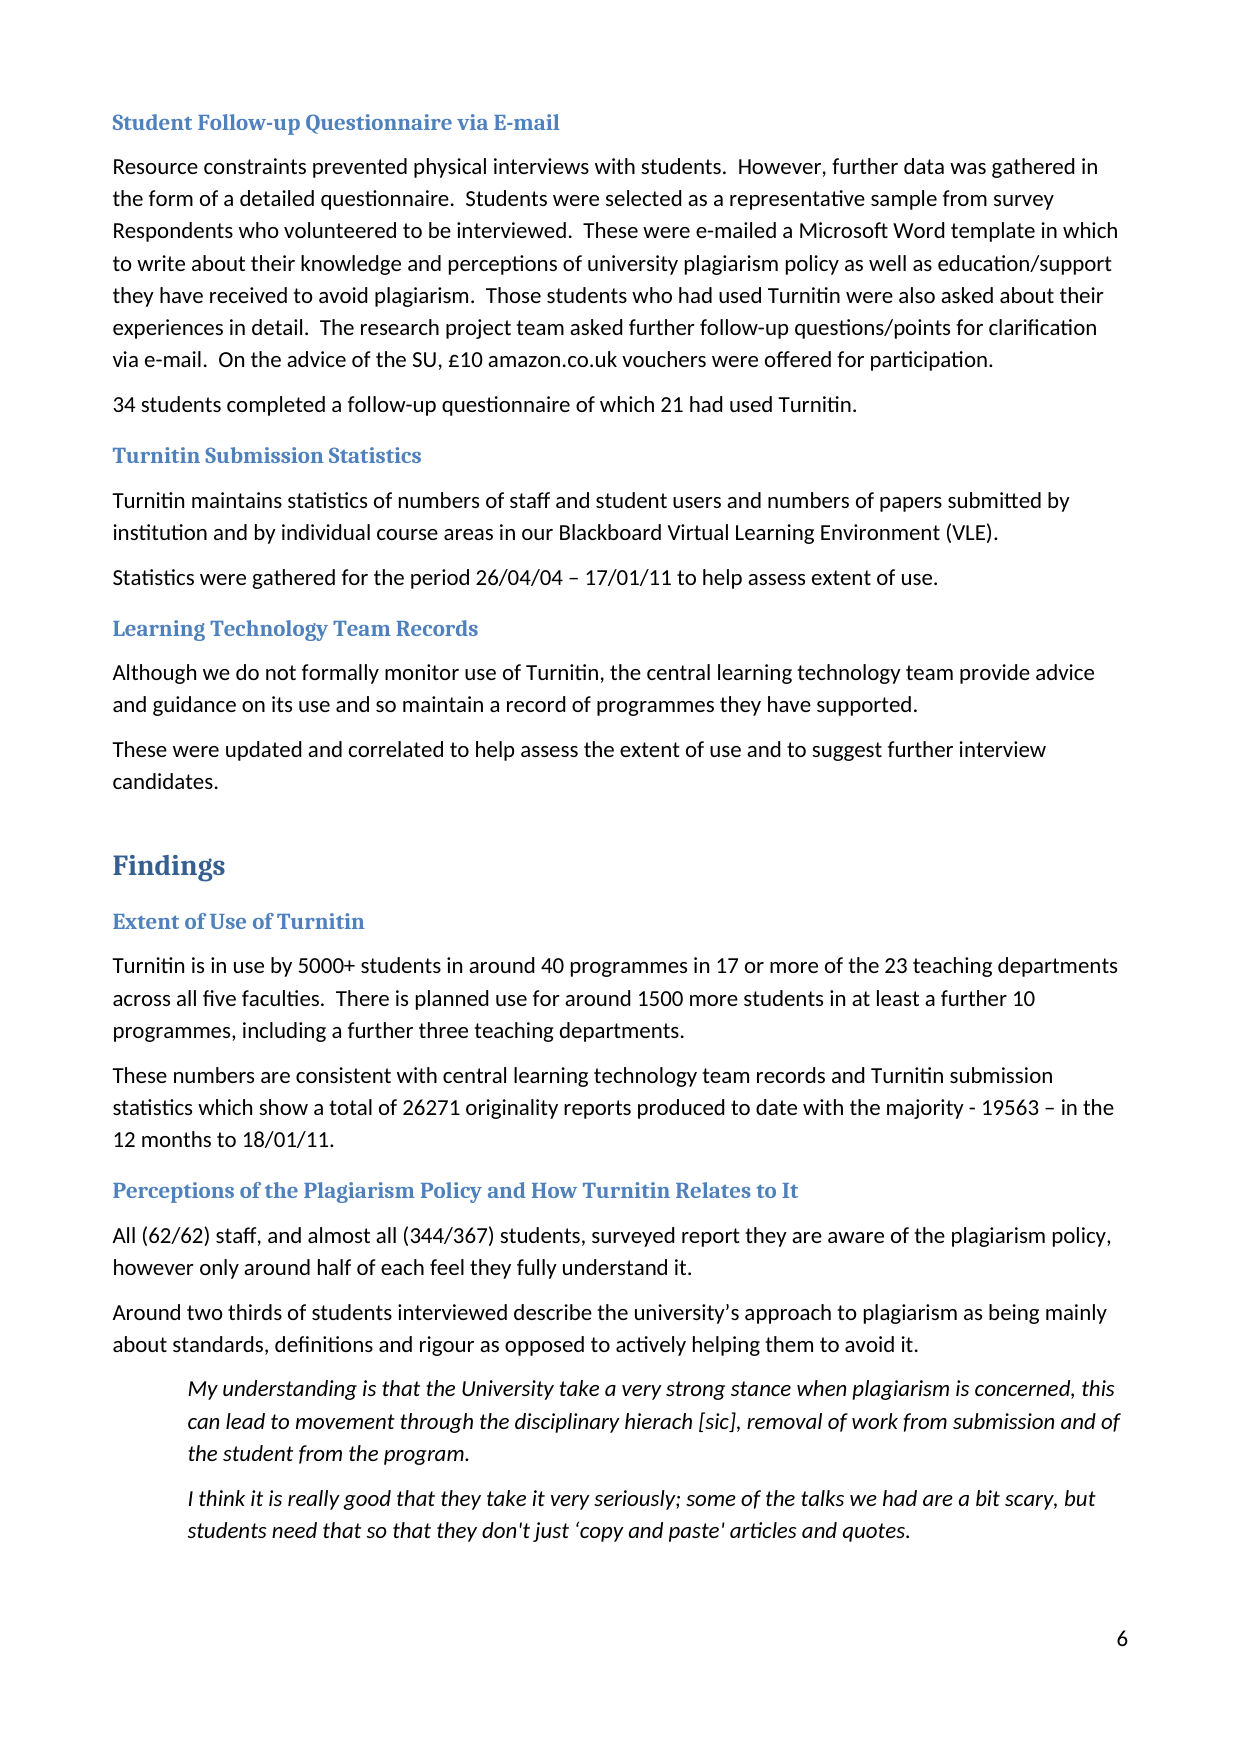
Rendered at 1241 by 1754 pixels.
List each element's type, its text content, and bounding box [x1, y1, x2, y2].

text Turnitin is in use by 5000+ students in around 40 programmes in 17 or more of the 23 teaching departments across all five faculties. There is planned use for around 1500 more students in at least a further 10 programmes, including a further three teaching departments. [112, 952, 1128, 1044]
text My understanding is that the University take a very strong stance when plagiarism is concerned, this can lead to movement through the disciplinary hierach [sic], removal of work from submission and of the student from the program. [187, 1374, 1128, 1467]
subtitle Turnitin Submission Statistics [112, 443, 1128, 469]
text These numbers are consistent with central learning technology team records and Turnitin submission statistics which show a total of 26271 originality reports produced to date with the majority - 19563 – in the 12 months to 18/01/11. [112, 1061, 1128, 1153]
text Statistics were gathered for the period 26/04/04 – 17/01/11 to help assess extent of use. [112, 563, 1128, 591]
subtitle Perceptions of the Plagiarism Policy and How Turnitin Relates to It [112, 1178, 1128, 1204]
text 34 students completed a follow-up questionnaire of which 21 had used Turnitin. [112, 390, 1128, 418]
text These were updated and correlated to help assess the extent of use and to suggest further interview candidates. [112, 735, 1128, 795]
text All (62/62) staff, and almost all (344/367) students, surveyed report they are aware of the plagiarism policy, however only around half of each feel they fully understand it. [112, 1221, 1128, 1281]
subtitle Extent of Use of Turnitin [112, 909, 1128, 935]
text I think it is really good that they take it very seriously; some of the talks we had are a bit scary, but students need that so that they don't just ‘copy and paste' articles and quotes. [187, 1484, 1128, 1544]
subtitle Findings [112, 849, 1128, 883]
text Although we do not formally monitor use of Turnitin, the central learning technology team provide advice and guidance on its use and so maintain a record of programmes they have supported. [112, 658, 1128, 718]
subtitle Student Follow-up Questionnaire via E-mail [112, 109, 1128, 136]
subtitle Learning Technology Team Records [112, 616, 1128, 642]
text Around two thirds of students interviewed describe the university’s approach to plagiarism as being mainly about standards, definitions and rigour as opposed to actively helping them to avoid it. [112, 1298, 1128, 1358]
text Resource constraints prevented physical interviews with students. However, further data was gathered in the form of a detailed questionnaire. Students were selected as a representative sample from survey Respondents who volunteered to be interviewed. These were e-mailed a Microsoft Word template in which to write about their knowledge and perceptions of university plagiarism policy as well as education/support they have received to avoid plagiarism. Those students who had used Turnitin were also asked about their experiences in detail. The research project team asked further follow-up questions/points for clarification via e-mail. On the advice of the SU, £10 amazon.co.uk vouchers were offered for participation. [112, 152, 1128, 373]
text Turnitin maintains statistics of numbers of staff and student users and numbers of papers submitted by institution and by individual course areas in our Blackboard Virtual Learning Environment (VLE). [112, 486, 1128, 546]
